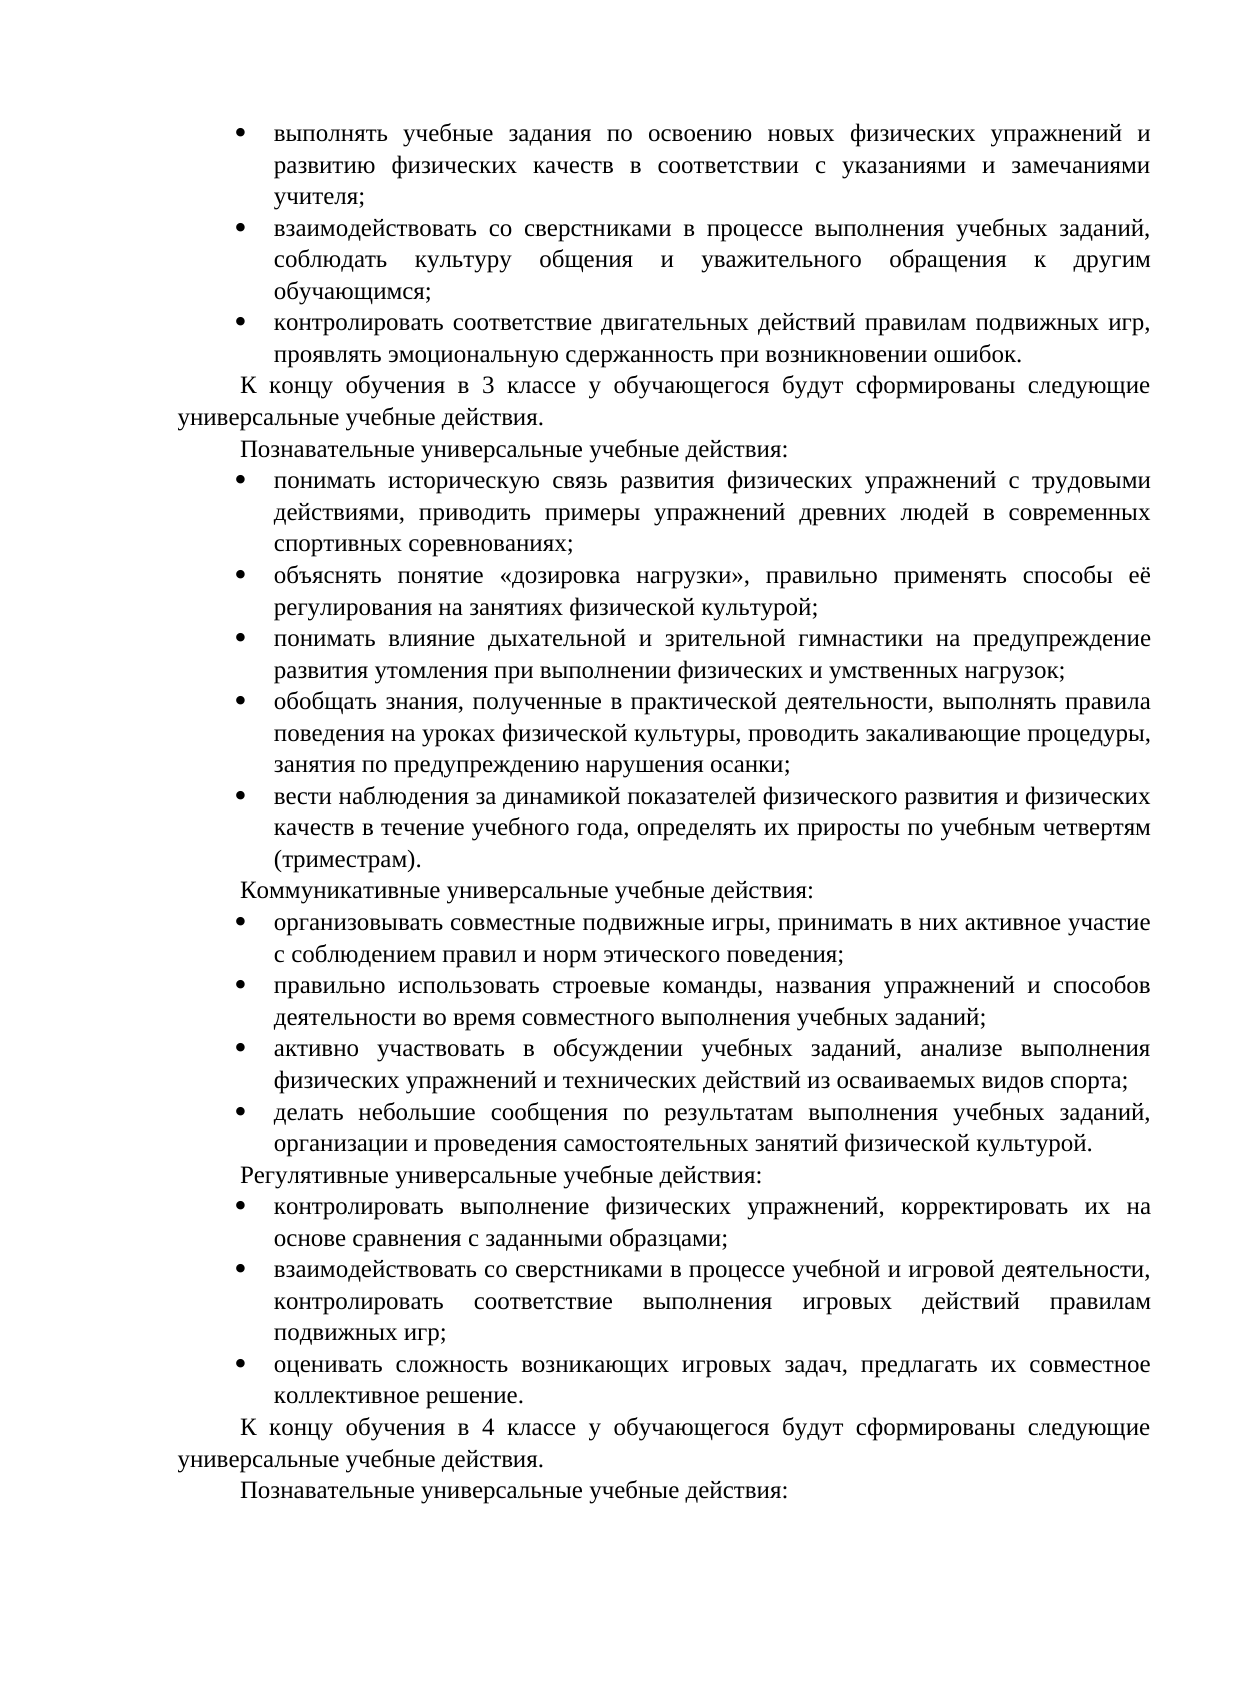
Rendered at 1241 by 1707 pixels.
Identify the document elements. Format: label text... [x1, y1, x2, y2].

list понимать влияние дыхательной и зрительной гимнастики на предупреждение развития утомления при выполнении физических и умственных нагрузок; [236, 623, 1152, 683]
text Регулятивные универсальные учебные действия: [177, 1160, 1152, 1188]
list взаимодействовать со сверстниками в процессе учебной и игровой деятельности, контролировать соответствие выполнения игровых действий правилам подвижных игр; [236, 1254, 1152, 1346]
list правильно использовать строевые команды, названия упражнений и способов деятельности во время совместного выполнения учебных заданий; [236, 970, 1152, 1031]
list контролировать выполнение физических упражнений, корректировать их на основе сравнения с заданными образцами; [236, 1191, 1152, 1252]
list обобщать знания, полученные в практической деятельности, выполнять правила поведения на уроках физической культуры, проводить закаливающие процедуры, занятия по предупреждению нарушения осанки; [236, 686, 1152, 778]
list взаимодействовать со сверстниками в процессе выполнения учебных заданий, соблюдать культуру общения и уважительного обращения к другим обучающимся; [236, 213, 1152, 305]
list контролировать соответствие двигательных действий правилам подвижных игр, проявлять эмоциональную сдержанность при возникновении ошибок. [236, 307, 1152, 368]
text К концу обучения в 4 классе у обучающегося будут сформированы следующие универсальные учебные действия. [177, 1412, 1152, 1472]
list понимать историческую связь развития физических упражнений с трудовыми действиями, приводить примеры упражнений древних людей в современных спортивных соревнованиях; [236, 465, 1152, 557]
text Познавательные универсальные учебные действия: [177, 1475, 1152, 1504]
list делать небольшие сообщения по результатам выполнения учебных заданий, организации и проведения самостоятельных занятий физической культурой. [236, 1097, 1152, 1157]
list организовывать совместные подвижные игры, принимать в них активное участие с соблюдением правил и норм этического поведения; [236, 907, 1152, 967]
text К концу обучения в 3 классе у обучающегося будут сформированы следующие универсальные учебные действия. [177, 371, 1152, 431]
list вести наблюдения за динамикой показателей физического развития и физических качеств в течение учебного года, определять их приросты по учебным четвертям (триместрам). [236, 781, 1152, 873]
list активно участвовать в обсуждении учебных заданий, анализе выполнения физических упражнений и технических действий из осваиваемых видов спорта; [236, 1033, 1152, 1094]
text Коммуникативные универсальные учебные действия: [177, 876, 1152, 904]
list оценивать сложность возникающих игровых задач, предлагать их совместное коллективное решение. [236, 1349, 1152, 1409]
text Познавательные универсальные учебные действия: [177, 434, 1152, 462]
list объяснять понятие «дозировка нагрузки», правильно применять способы её регулирования на занятиях физической культурой; [236, 560, 1152, 620]
list выполнять учебные задания по освоению новых физических упражнений и развитию физических качеств в соответствии с указаниями и замечаниями учителя; [236, 118, 1152, 210]
